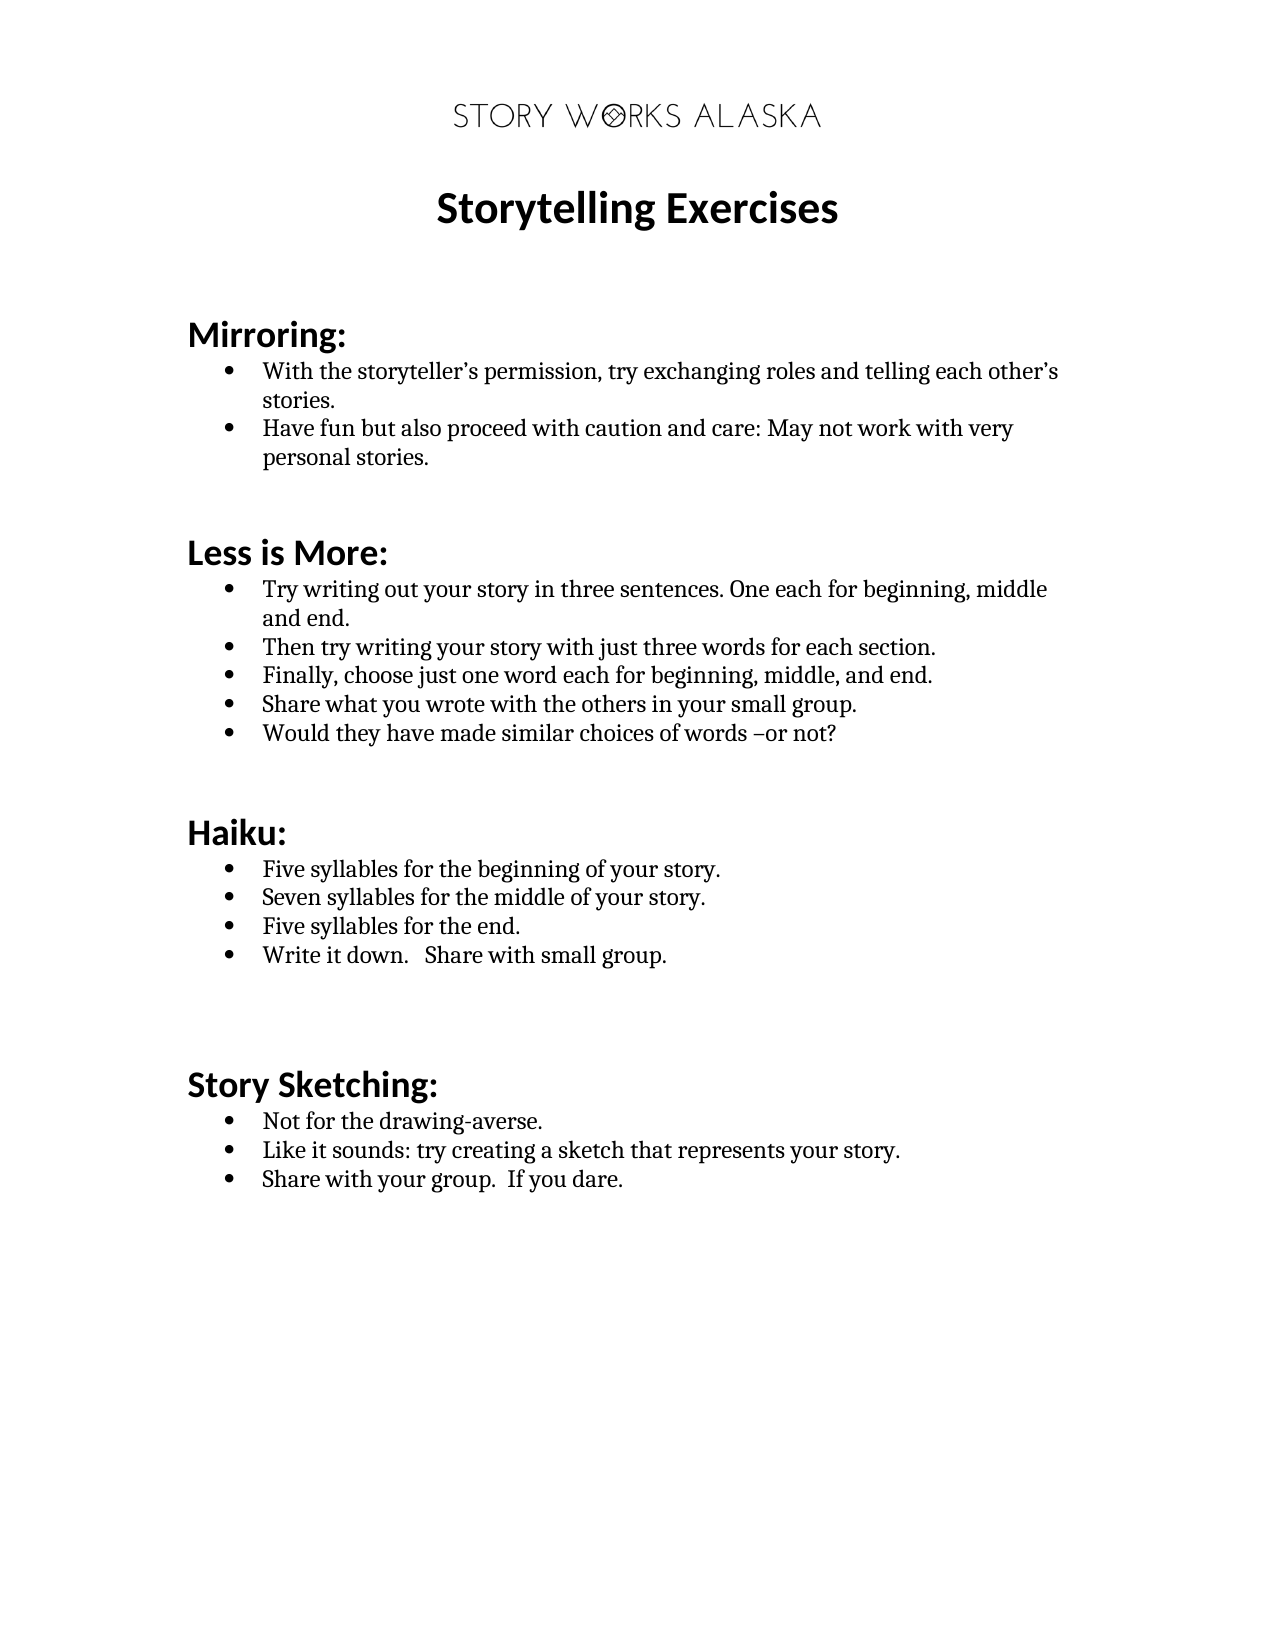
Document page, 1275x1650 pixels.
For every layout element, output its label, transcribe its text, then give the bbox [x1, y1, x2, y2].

picture [431, 75, 844, 157]
list Seven syllables for the middle of your story. [225, 883, 1087, 912]
list Try writing out your story in three sentences. One each for beginning, middle and end. [225, 575, 1087, 633]
list With the storyteller’s permission, try exchanging roles and telling each other’s stories. [225, 357, 1087, 414]
text Haiku: [187, 809, 1087, 854]
list Like it sounds: try creating a sketch that represents your story. [225, 1136, 1087, 1164]
list Five syllables for the end. [225, 912, 1087, 941]
text Story Sketching: [187, 1061, 1087, 1107]
list Five syllables for the beginning of your story. [225, 854, 1087, 883]
text Storytelling Exercises [187, 179, 1087, 235]
list Finally, choose just one word each for beginning, middle, and end. [225, 661, 1087, 690]
text Less is More: [187, 529, 1087, 575]
list Have fun but also proceed with caution and care: May not work with very personal stories. [225, 414, 1087, 472]
list Share with your group. If you dare. [225, 1164, 1087, 1193]
list Not for the drawing-averse. [225, 1107, 1087, 1136]
list Would they have made similar choices of words –or not? [225, 719, 1087, 748]
list Then try writing your story with just three words for each section. [225, 633, 1087, 661]
list Share what you wrote with the others in your small group. [225, 690, 1087, 719]
list Write it down. Share with small group. [225, 941, 1087, 969]
text Mirroring: [187, 311, 1087, 357]
